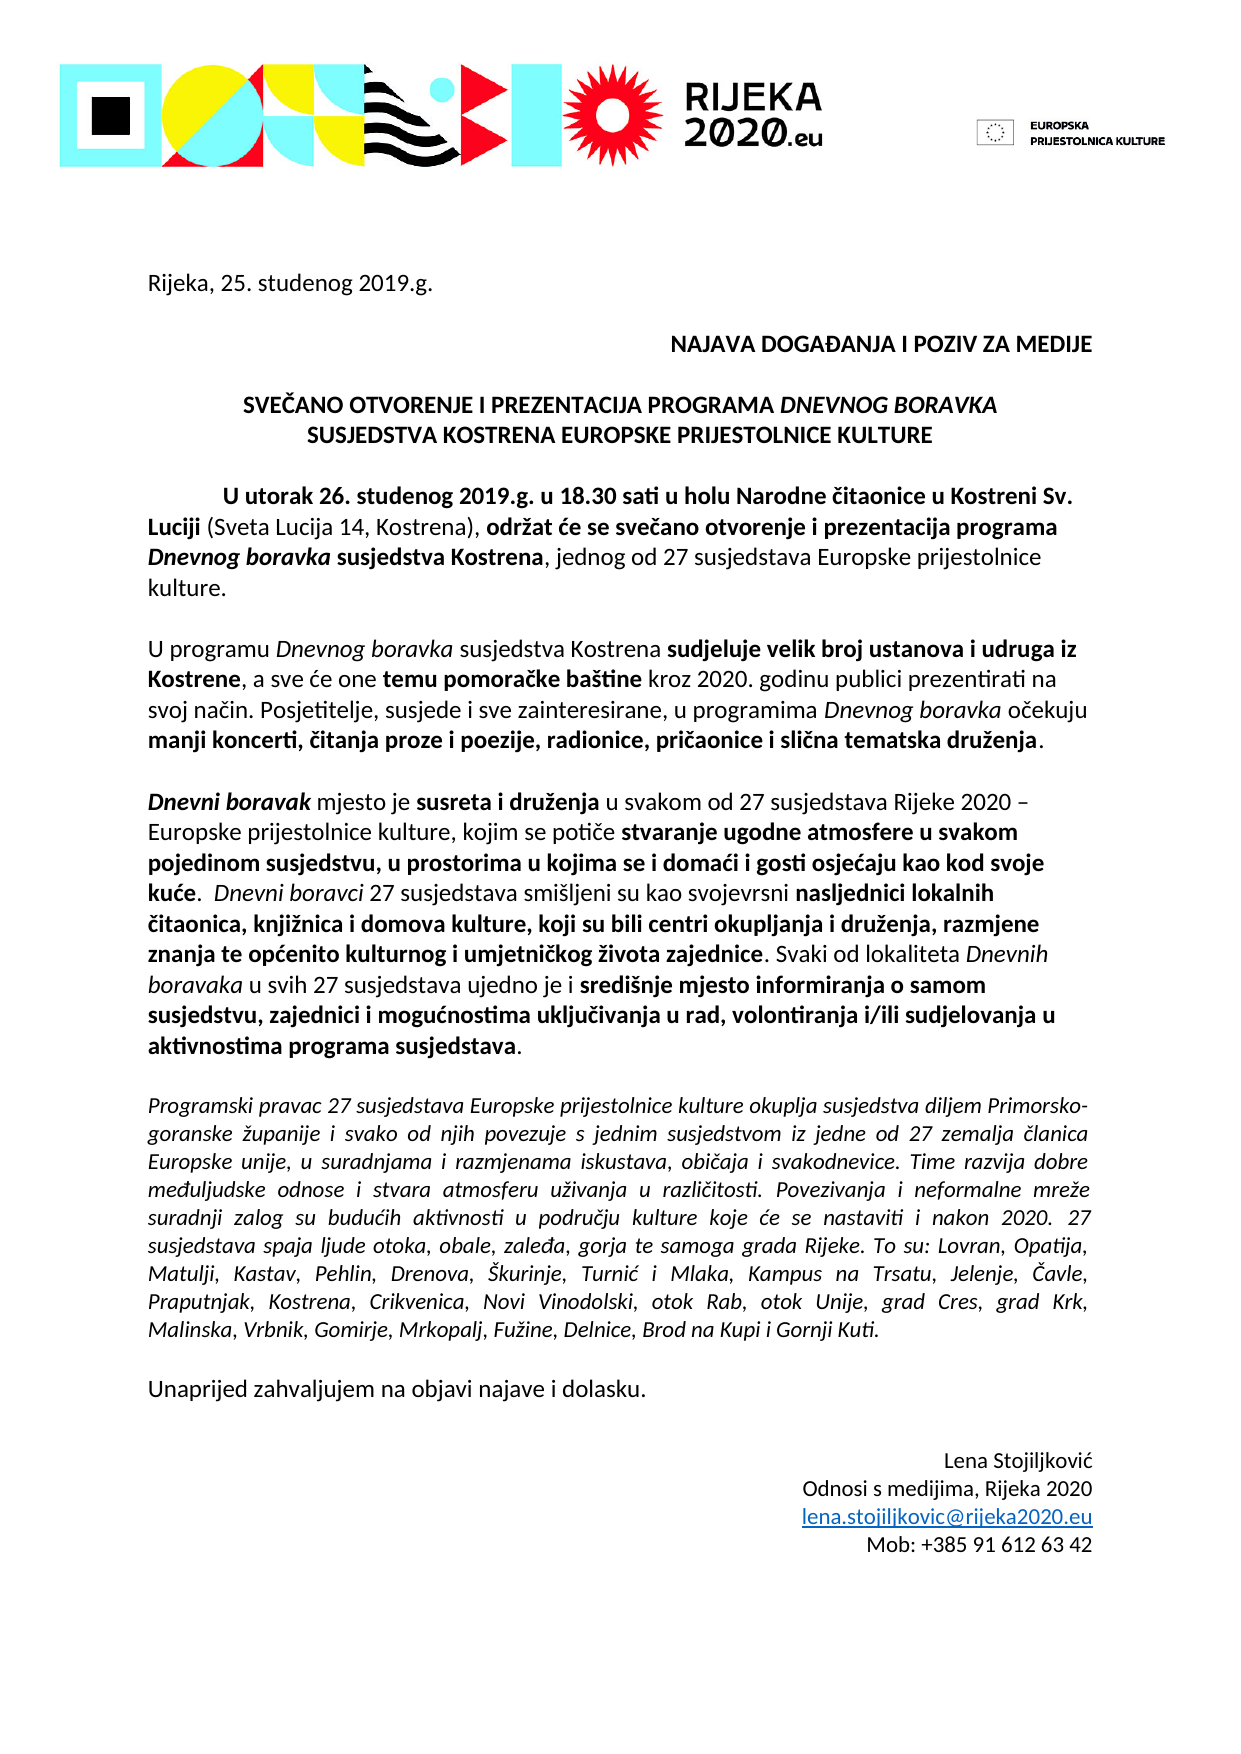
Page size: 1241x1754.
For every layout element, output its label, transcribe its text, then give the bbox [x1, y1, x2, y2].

text lena.stojiljkovic@rijeka2020.eu [148, 1502, 1093, 1530]
text Programski pravac 27 susjedstava Europske prijestolnice kulture okuplja susjedstva diljem Primorsko-goranske županije i svako od njih povezuje s jednim susjedstvom iz jedne od 27 zemalja članica Europske unije, u suradnjama i razmjenama iskustava, običaja i svakodnevice. Time razvija dobre međuljudske odnose i stvara atmosferu uživanja u različitosti. Povezivanja i neformalne mreže suradnji zalog su budućih aktivnosti u području kulture koje će se nastaviti i nakon 2020. 27 susjedstava spaja ljude otoka, obale, zaleđa, gorja te samoga grada Rijeke. To su: Lovran, Opatija, Matulji, Kastav, Pehlin, Drenova, Škurinje, Turnić i Mlaka, Kampus na Trsatu, Jelenje, Čavle, Praputnjak, Kostrena, Crikvenica, Novi Vinodolski, otok Rab, otok Unije, grad Cres, grad Krk, Malinska, Vrbnik, Gomirje, Mrkopalj, Fužine, Delnice, Brod na Kupi i Gornji Kuti. [148, 1091, 1093, 1343]
text NAJAVA DOGAĐANJA I POZIV ZA MEDIJE [148, 328, 1093, 358]
picture [966, 103, 1177, 158]
text Mob: +385 91 612 63 42 [148, 1530, 1093, 1558]
picture [0, 0, 894, 230]
text Unaprijed zahvaljujem na objavi najave i dolasku. [148, 1373, 1093, 1404]
text Dnevni boravak mjesto je susreta i druženja u svakom od 27 susjedstava Rijeke 2020 – Europske prijestolnice kulture, kojim se potiče stvaranje ugodne atmosfere u svakom pojedinom susjedstvu, u prostorima u kojima se i domaći i gosti osjećaju kao kod svoje kuće. Dnevni boravci 27 susjedstava smišljeni su kao svojevrsni nasljednici lokalnih čitaonica, knjižnica i domova kulture, koji su bili centri okupljanja i druženja, razmjene znanja te općenito kulturnog i umjetničkog života zajednice. Svaki od lokaliteta Dnevnih boravaka u svih 27 susjedstava ujedno je i središnje mjesto informiranja o samom susjedstvu, zajednici i mogućnostima uključivanja u rad, volontiranja i/ili sudjelovanja u aktivnostima programa susjedstava. [148, 786, 1093, 1060]
text SVEČANO OTVORENJE I PREZENTACIJA PROGRAMA DNEVNOG BORAVKA [148, 389, 1093, 419]
text U utorak 26. studenog 2019.g. u 18.30 sati u holu Narodne čitaonice u Kostreni Sv. Luciji (Sveta Lucija 14, Kostrena), održat će se svečano otvorenje i prezentacija programa Dnevnog boravka susjedstva Kostrena, jednog od 27 susjedstava Europske prijestolnice kulture. [148, 480, 1093, 602]
text Lena Stojiljković [373, 1446, 1093, 1474]
text SUSJEDSTVA KOSTRENA EUROPSKE PRIJESTOLNICE KULTURE [148, 419, 1093, 450]
text Rijeka, 25. studenog 2019.g. [148, 267, 1093, 297]
text U programu Dnevnog boravka susjedstva Kostrena sudjeluje velik broj ustanova i udruga iz Kostrene, a sve će one temu pomoračke baštine kroz 2020. godinu publici prezentirati na svoj način. Posjetitelje, susjede i sve zainteresirane, u programima Dnevnog boravka očekuju manji koncerti, čitanja proze i poezije, radionice, pričaonice i slična tematska druženja. [148, 633, 1093, 755]
text Odnosi s medijima, Rijeka 2020 [148, 1474, 1093, 1502]
